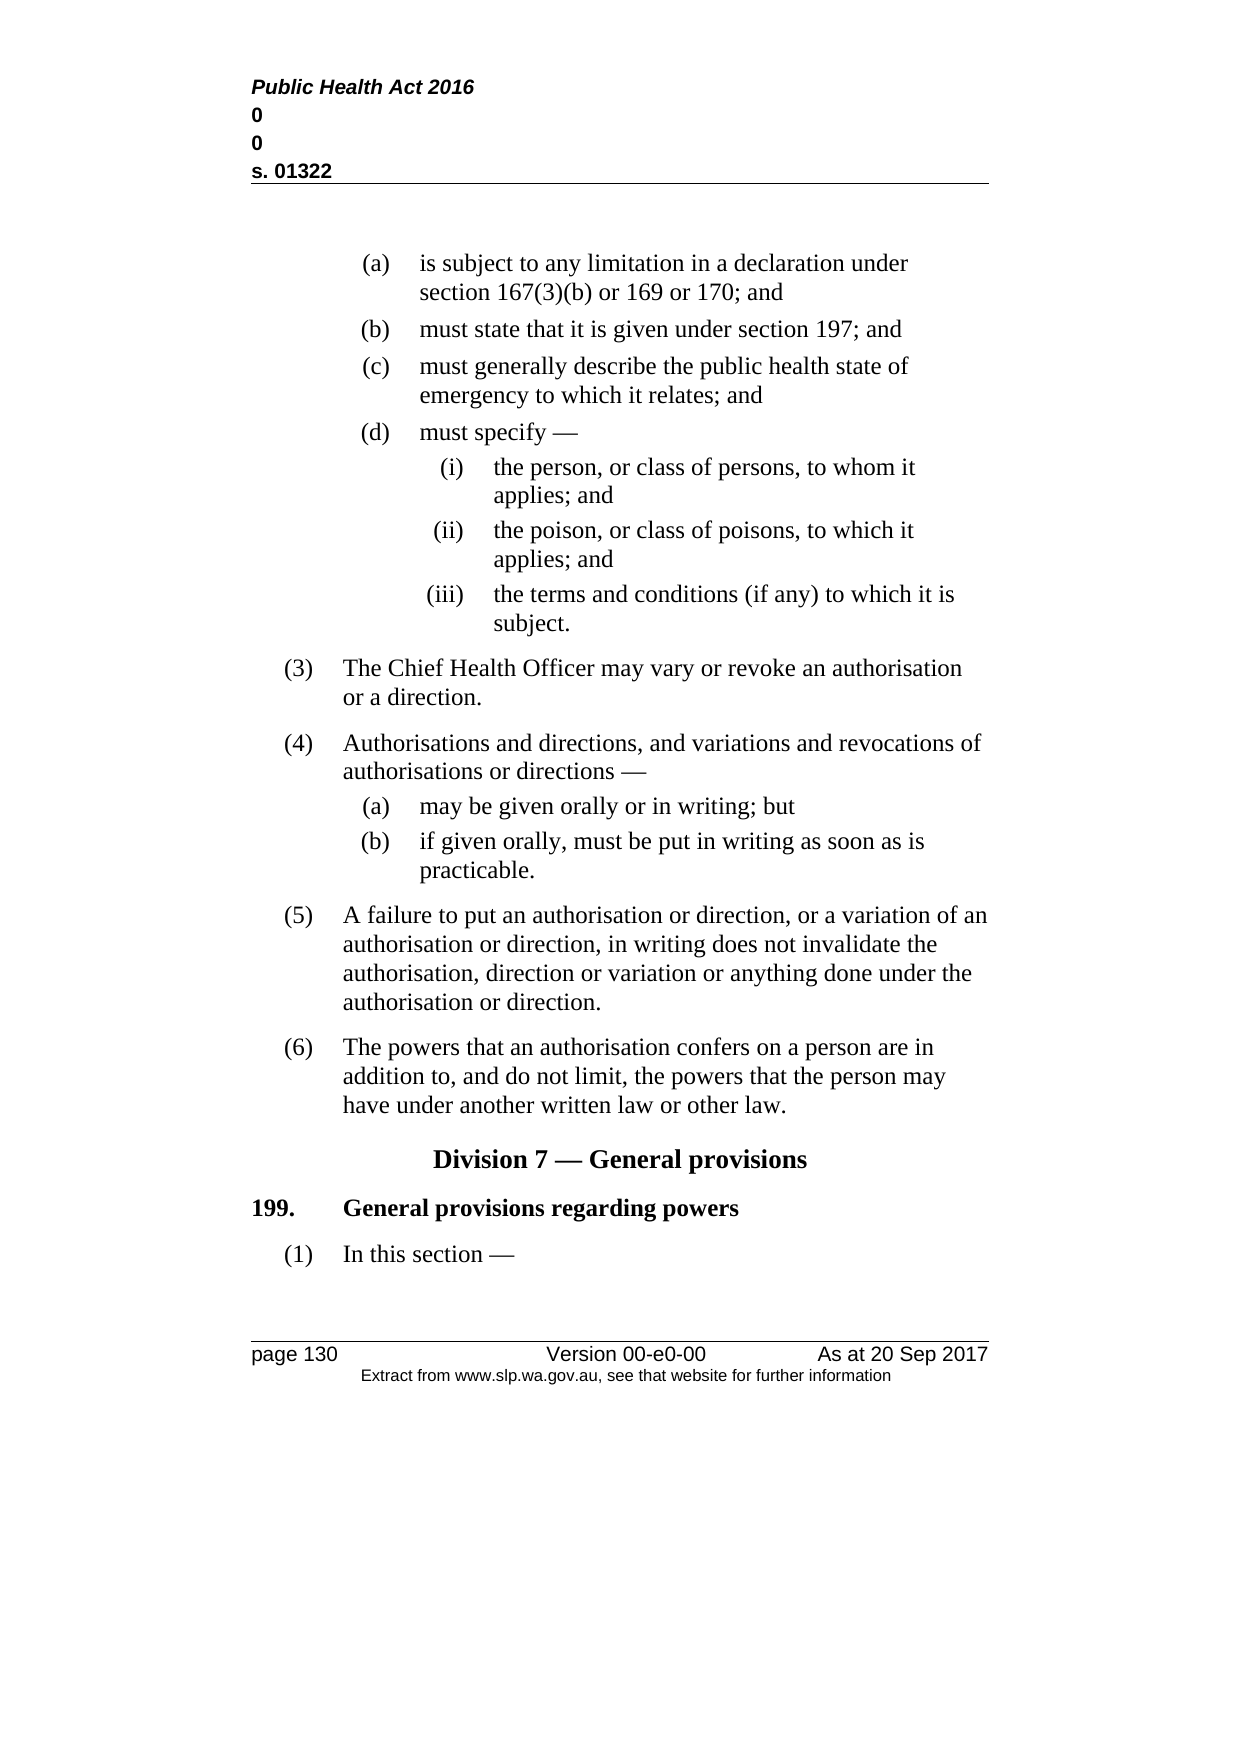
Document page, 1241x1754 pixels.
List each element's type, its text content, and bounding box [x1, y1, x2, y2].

text (i) the person, or class of persons, to whom it applies; and [251, 452, 989, 509]
text (a) may be given orally or in writing; but [251, 791, 989, 820]
text (5) A failure to put an authorisation or direction, or a variation of an authorisation or direction, in writing does not invalidate the authorisation, direction or variation or anything done under the authorisation or direction. [251, 901, 989, 1016]
text (4) Authorisations and directions, and variations and revocations of authorisations or directions — [251, 728, 989, 785]
text (iii) the terms and conditions (if any) to which it is subject. [251, 579, 989, 637]
text (b) if given orally, must be put in writing as soon as is practicable. [251, 826, 989, 884]
subtitle Division 7 — General provisions [251, 1143, 989, 1174]
text (6) The powers that an authorisation confers on a person are in addition to, and do not limit, the powers that the person may have under another written law or other law. [251, 1032, 989, 1118]
text (ii) the poison, or class of poisons, to which it applies; and [251, 516, 989, 573]
text (a) is subject to any limitation in a declaration under section 167(3)(b) or 169 or 170; and [251, 248, 989, 306]
text (b) must state that it is given under section 197; and [251, 314, 989, 343]
text (d) must specify — [251, 417, 989, 446]
subtitle 199. General provisions regarding powers [251, 1193, 989, 1222]
text (1) In this section — [251, 1239, 989, 1267]
text (3) The Chief Health Officer may vary or revoke an authorisation or a direction. [251, 653, 989, 711]
text (c) must generally describe the public health state of emergency to which it relates; and [251, 351, 989, 408]
